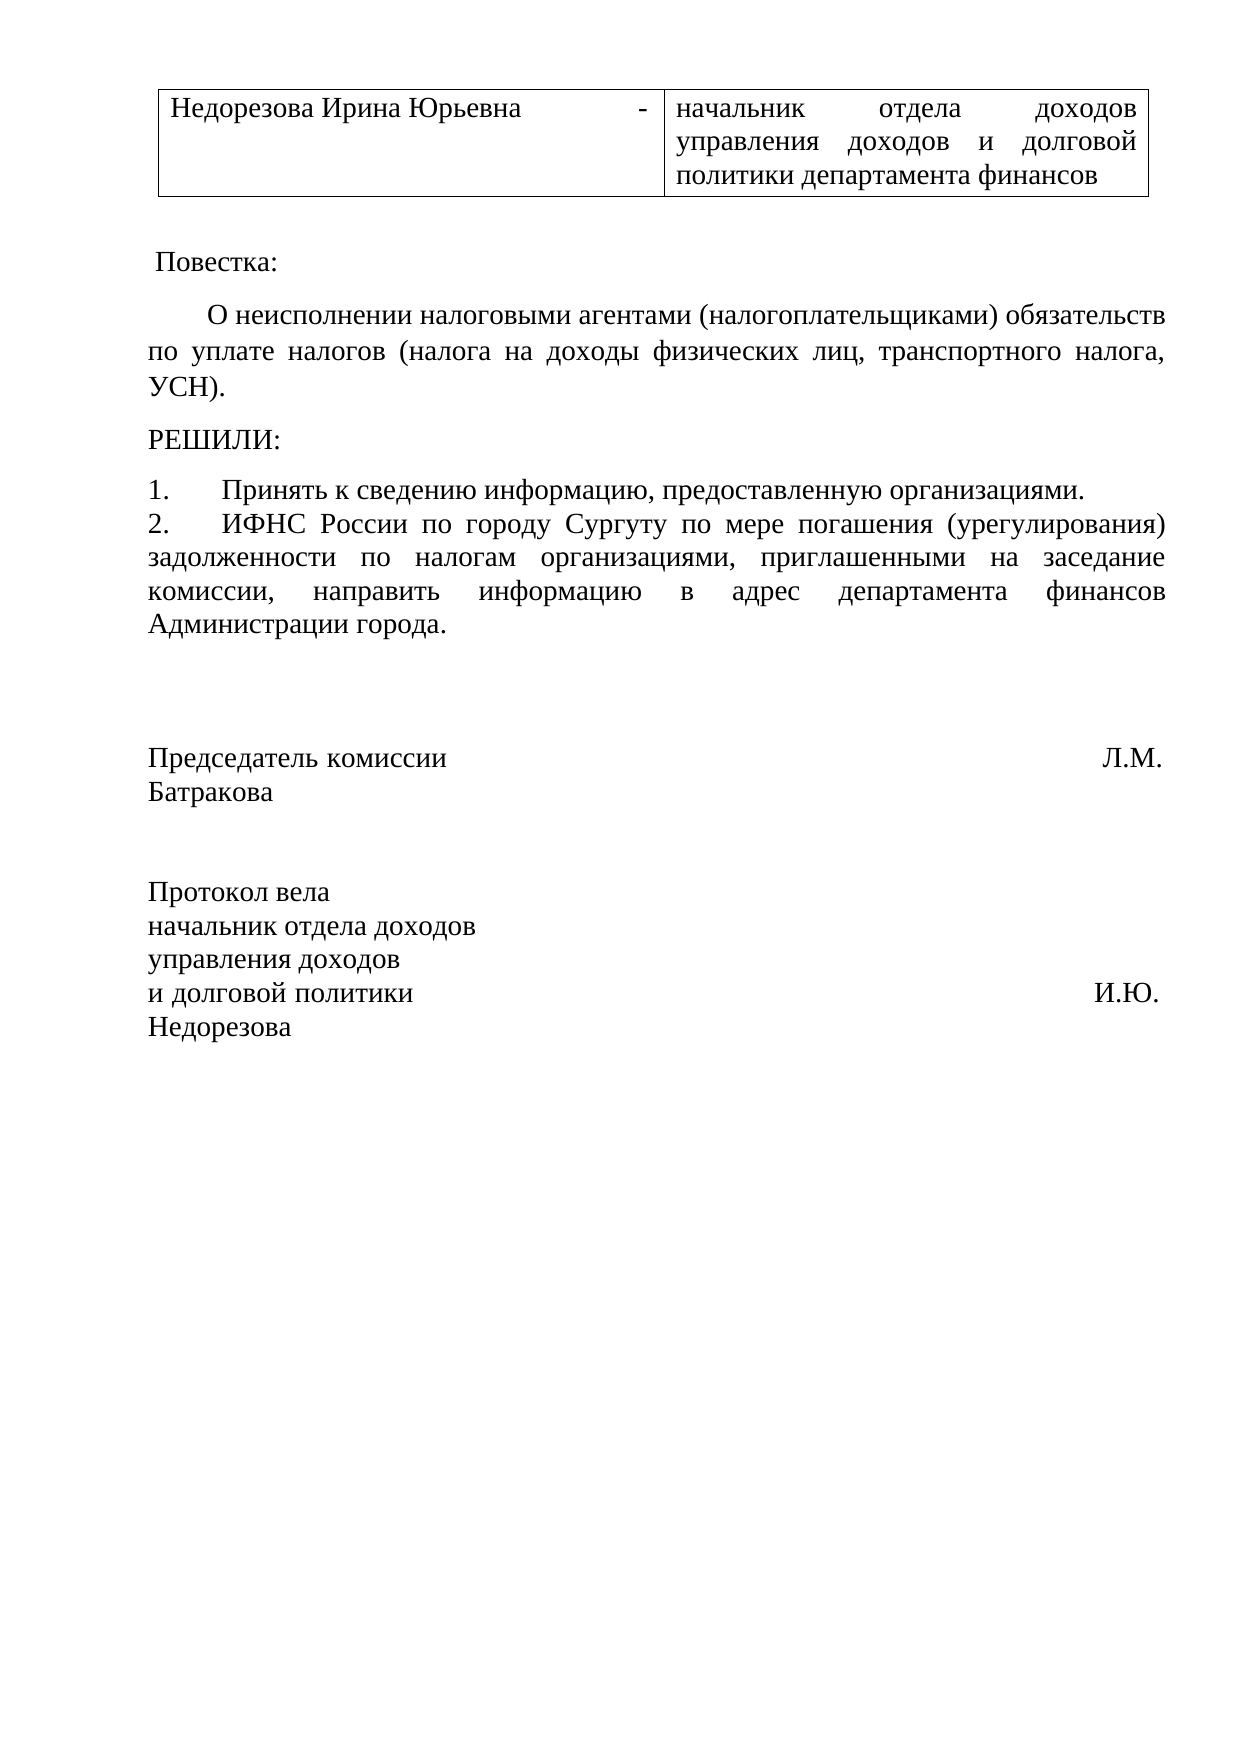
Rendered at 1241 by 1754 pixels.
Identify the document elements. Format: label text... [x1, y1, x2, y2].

text РЕШИЛИ: [148, 422, 1167, 456]
table_cell Недорезова Ирина Юрьевна - [159, 90, 664, 196]
text Председатель комиссии Л.М. Батракова [148, 741, 1167, 808]
text управления доходов [148, 942, 1167, 975]
text начальник отдела доходов [148, 908, 1167, 942]
text 2. ИФНС России по городу Сургуту по мере погашения (урегулирования) задолженности по налогам организациями, приглашенными на заседание комиссии, направить информацию в адрес департамента финансов Администрации города. [148, 506, 1167, 640]
text Повестка: [148, 244, 1167, 278]
text Протокол вела [148, 874, 1167, 908]
text 1. Принять к сведению информацию, предоставленную организациями. [148, 472, 1167, 506]
list О неисполнении налоговыми агентами (налогоплательщиками) обязательств по уплате налогов (налога на доходы физических лиц, транспортного налога, УСН). [148, 297, 1167, 403]
text и долговой политики И.Ю. Недорезова [148, 975, 1167, 1042]
table_cell начальник отдела доходов управления доходов и долговой политики департамента финансов [665, 90, 1148, 196]
